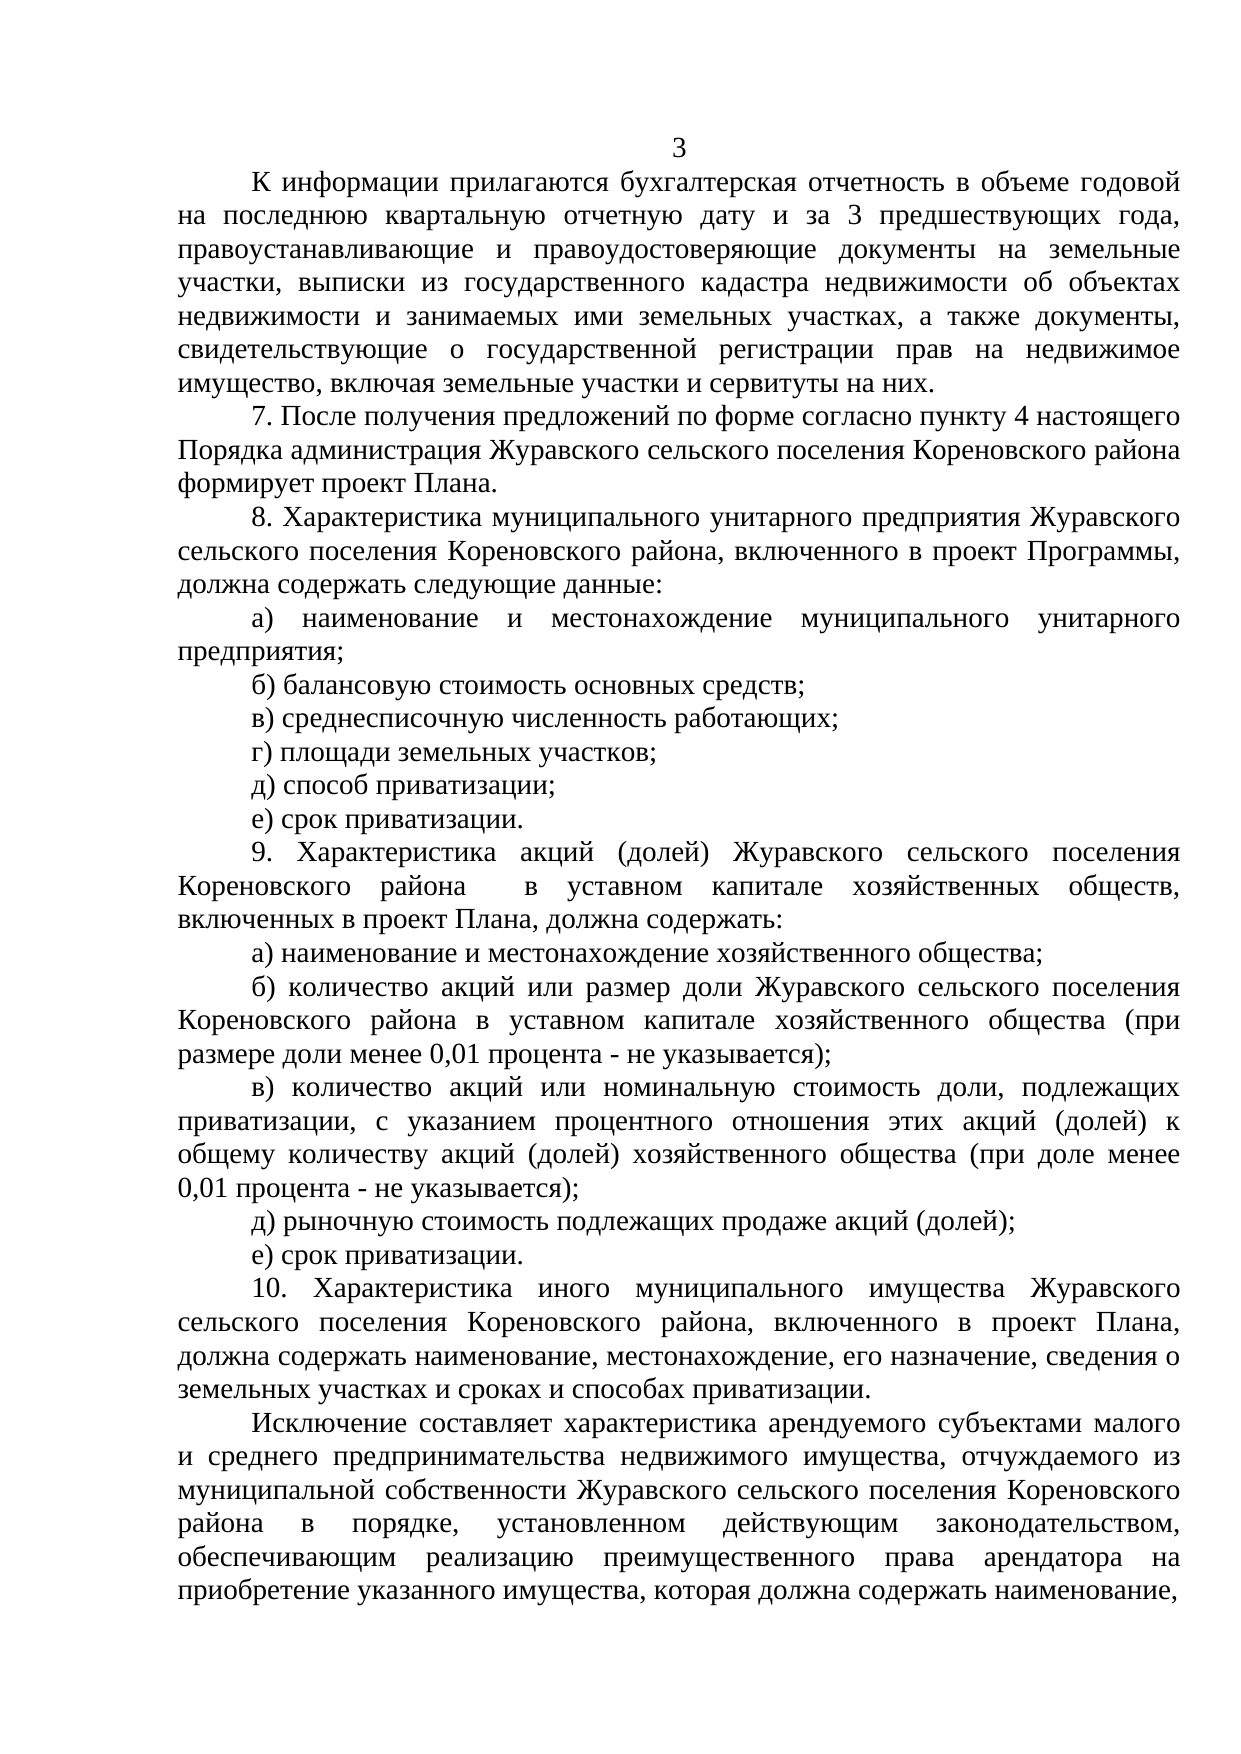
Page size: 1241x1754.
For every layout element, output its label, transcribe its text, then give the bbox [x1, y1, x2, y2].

text д) способ приватизации; [177, 767, 1181, 801]
text е) срок приватизации. [177, 801, 1181, 834]
text 9. Характеристика акций (долей) Журавского сельского поселения Кореновского района в уставном капитале хозяйственных обществ, включенных в проект Плана, должна содержать: [177, 834, 1181, 935]
text К информации прилагаются бухгалтерская отчетность в объеме годовой на последнюю квартальную отчетную дату и за 3 предшествующих года, правоустанавливающие и правоудостоверяющие документы на земельные участки, выписки из государственного кадастра недвижимости об объектах недвижимости и занимаемых ими земельных участках, а также документы, свидетельствующие о государственной регистрации прав на недвижимое имущество, включая земельные участки и сервитуты на них. [177, 164, 1181, 398]
text г) площади земельных участков; [177, 734, 1181, 767]
text е) срок приватизации. [177, 1237, 1181, 1271]
text 3 [177, 130, 1181, 164]
text д) рыночную стоимость подлежащих продаже акций (долей); [177, 1203, 1181, 1237]
text б) балансовую стоимость основных средств; [177, 667, 1181, 700]
text 8. Характеристика муниципального унитарного предприятия Журавского сельского поселения Кореновского района, включенного в проект Программы, должна содержать следующие данные: [177, 499, 1181, 600]
text б) количество акций или размер доли Журавского сельского поселения Кореновского района в уставном капитале хозяйственного общества (при размере доли менее 0,01 процента - не указывается); [177, 969, 1181, 1069]
text Исключение составляет характеристика арендуемого субъектами малого и среднего предпринимательства недвижимого имущества, отчуждаемого из муниципальной собственности Журавского сельского поселения Кореновского района в порядке, установленном действующим законодательством, обеспечивающим реализацию преимущественного права арендатора на приобретение указанного имущества, которая должна содержать наименование, [177, 1405, 1181, 1606]
text 7. После получения предложений по форме согласно пункту 4 настоящего Порядка администрация Журавского сельского поселения Кореновского района формирует проект Плана. [177, 398, 1181, 499]
text а) наименование и местонахождение муниципального унитарного предприятия; [177, 600, 1181, 667]
text 10. Характеристика иного муниципального имущества Журавского сельского поселения Кореновского района, включенного в проект Плана, должна содержать наименование, местонахождение, его назначение, сведения о земельных участках и сроках и способах приватизации. [177, 1271, 1181, 1405]
text в) количество акций или номинальную стоимость доли, подлежащих приватизации, с указанием процентного отношения этих акций (долей) к общему количеству акций (долей) хозяйственного общества (при доле менее 0,01 процента - не указывается); [177, 1069, 1181, 1203]
text в) среднесписочную численность работающих; [177, 700, 1181, 734]
text а) наименование и местонахождение хозяйственного общества; [177, 935, 1181, 969]
